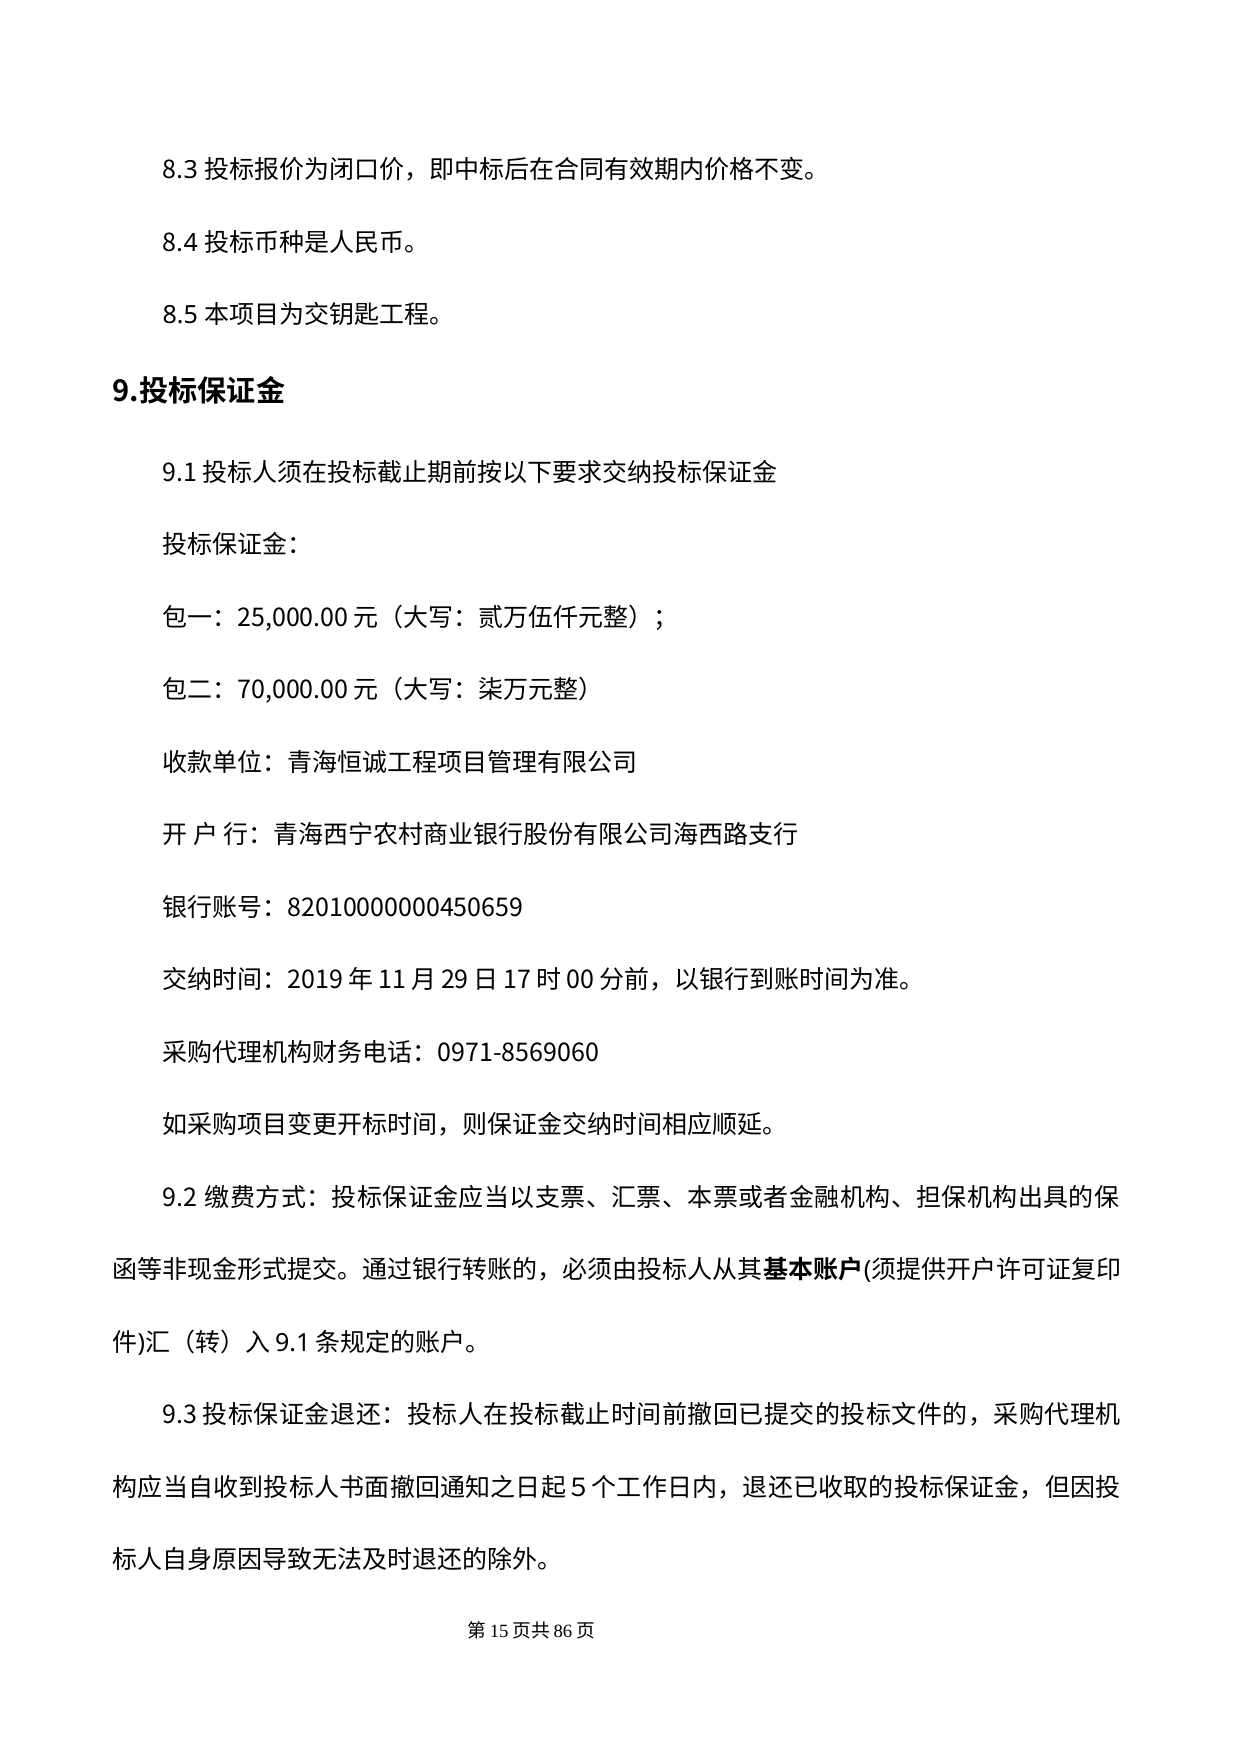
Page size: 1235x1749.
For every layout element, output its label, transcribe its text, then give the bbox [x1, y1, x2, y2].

text 采购代理机构财务电话：0971-8569060 [112, 1032, 1122, 1068]
text 包一：25,000.00元（大写：贰万伍仟元整）； [112, 597, 1122, 633]
text 交纳时间：2019年11月29日17时00分前，以银行到账时间为准。 [112, 959, 1122, 996]
text 8.4 投标币种是人民币。 [112, 222, 1122, 259]
text 投标保证金： [112, 524, 1122, 561]
text 8.3 投标报价为闭口价，即中标后在合同有效期内价格不变。 [112, 150, 1122, 186]
text 9.3投标保证金退还：投标人在投标截止时间前撤回已提交的投标文件的，采购代理机构应当自收到投标人书面撤回通知之日起５个工作日内，退还已收取的投标保证金，但因投标人自身原因导致无法及时退还的除外。 [112, 1394, 1122, 1576]
text 收款单位：青海恒诚工程项目管理有限公司 [112, 742, 1122, 778]
text 9.1投标人须在投标截止期前按以下要求交纳投标保证金 [112, 452, 1122, 488]
text 银行账号：82010000000450659 [112, 887, 1122, 923]
text 如采购项目变更开标时间，则保证金交纳时间相应顺延。 [112, 1104, 1122, 1141]
title 9.投标保证金 [112, 367, 1122, 410]
text 包二：70,000.00元（大写：柒万元整） [112, 669, 1122, 706]
text 9.2 缴费方式：投标保证金应当以支票、汇票、本票或者金融机构、担保机构出具的保函等非现金形式提交。通过银行转账的，必须由投标人从其基本账户(须提供开户许可证复印件)汇（转）入9.1条规定的账户。 [112, 1177, 1122, 1358]
text 8.5 本项目为交钥匙工程。 [112, 295, 1122, 331]
text 开 户 行：青海西宁农村商业银行股份有限公司海西路支行 [112, 814, 1122, 851]
